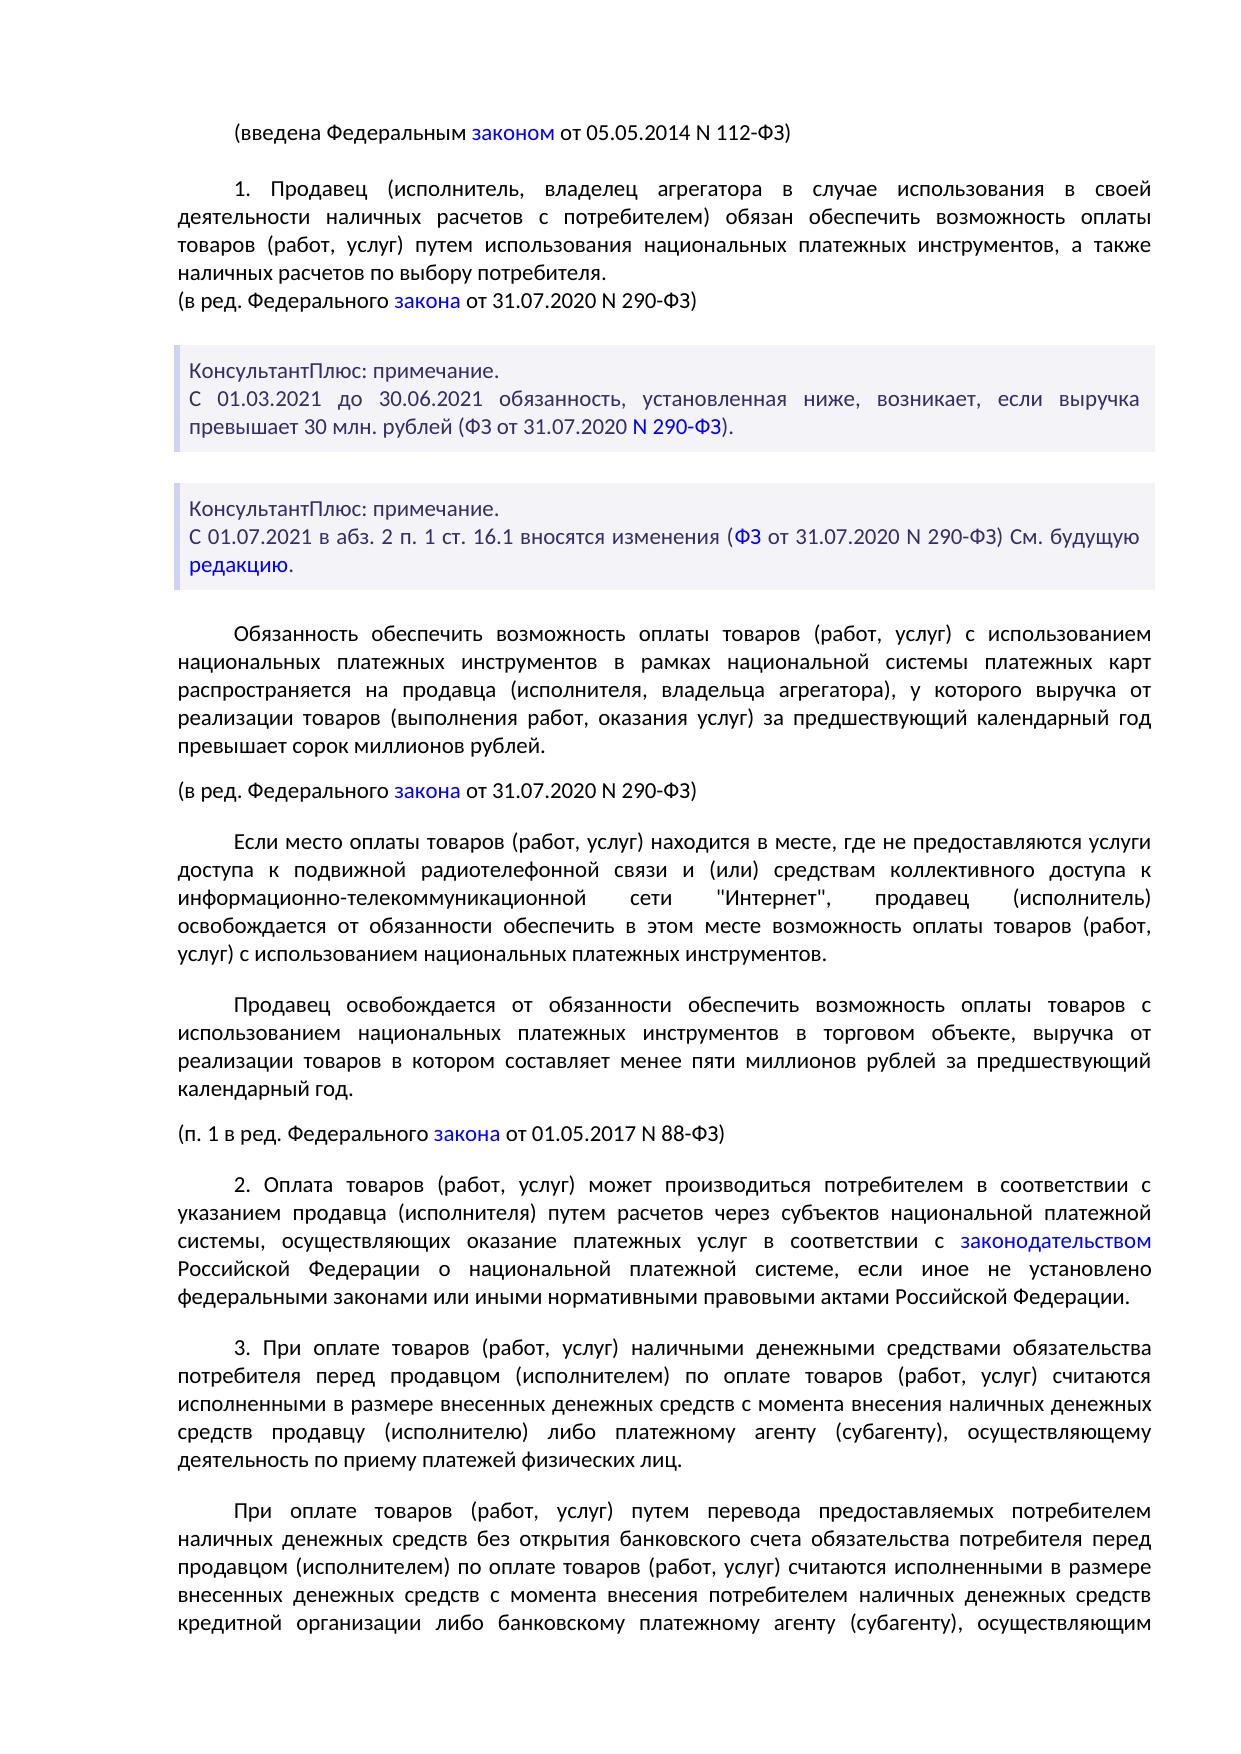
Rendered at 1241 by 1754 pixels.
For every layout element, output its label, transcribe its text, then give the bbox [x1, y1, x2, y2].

text 2. Оплата товаров (работ, услуг) может производиться потребителем в соответствии с указанием продавца (исполнителя) путем расчетов через субъектов национальной платежной системы, осуществляющих оказание платежных услуг в соответствии с законодательством Российской Федерации о национальной платежной системе, если иное не установлено федеральными законами или иными нормативными правовыми актами Российской Федерации. [177, 1170, 1152, 1310]
text (п. 1 в ред. Федерального закона от 01.05.2017 N 88-ФЗ) [177, 1119, 1152, 1147]
text (в ред. Федерального закона от 31.07.2020 N 290-ФЗ) [177, 286, 1152, 314]
text Продавец освобождается от обязанности обеспечить возможность оплаты товаров с использованием национальных платежных инструментов в торговом объекте, выручка от реализации товаров в котором составляет менее пяти миллионов рублей за предшествующий календарный год. [177, 990, 1152, 1102]
table_header КонсультантПлюс: примечание. С 01.07.2021 в абз. 2 п. 1 ст. 16.1 вносятся изменения (ФЗ от 31.07.2020 N 290-ФЗ) См. будущую редакцию. [180, 483, 1149, 590]
text 1. Продавец (исполнитель, владелец агрегатора в случае использования в своей деятельности наличных расчетов с потребителем) обязан обеспечить возможность оплаты товаров (работ, услуг) путем использования национальных платежных инструментов, а также наличных расчетов по выбору потребителя. [177, 174, 1152, 286]
text (введена Федеральным законом от 05.05.2014 N 112-ФЗ) [177, 118, 1152, 146]
text Обязанность обеспечить возможность оплаты товаров (работ, услуг) с использованием национальных платежных инструментов в рамках национальной системы платежных карт распространяется на продавца (исполнителя, владельца агрегатора), у которого выручка от реализации товаров (выполнения работ, оказания услуг) за предшествующий календарный год превышает сорок миллионов рублей. [177, 619, 1152, 759]
text 3. При оплате товаров (работ, услуг) наличными денежными средствами обязательства потребителя перед продавцом (исполнителем) по оплате товаров (работ, услуг) считаются исполненными в размере внесенных денежных средств с момента внесения наличных денежных средств продавцу (исполнителю) либо платежному агенту (субагенту), осуществляющему деятельность по приему платежей физических лиц. [177, 1333, 1152, 1473]
text Если место оплаты товаров (работ, услуг) находится в месте, где не предоставляются услуги доступа к подвижной радиотелефонной связи и (или) средствам коллективного доступа к информационно-телекоммуникационной сети "Интернет", продавец (исполнитель) освобождается от обязанности обеспечить в этом месте возможность оплаты товаров (работ, услуг) с использованием национальных платежных инструментов. [177, 827, 1152, 967]
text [177, 1496, 1152, 1636]
text (в ред. Федерального закона от 31.07.2020 N 290-ФЗ) [177, 776, 1152, 804]
table_header КонсультантПлюс: примечание. С 01.03.2021 до 30.06.2021 обязанность, установленная ниже, возникает, если выручка превышает 30 млн. рублей (ФЗ от 31.07.2020 N 290-ФЗ). [180, 345, 1149, 452]
